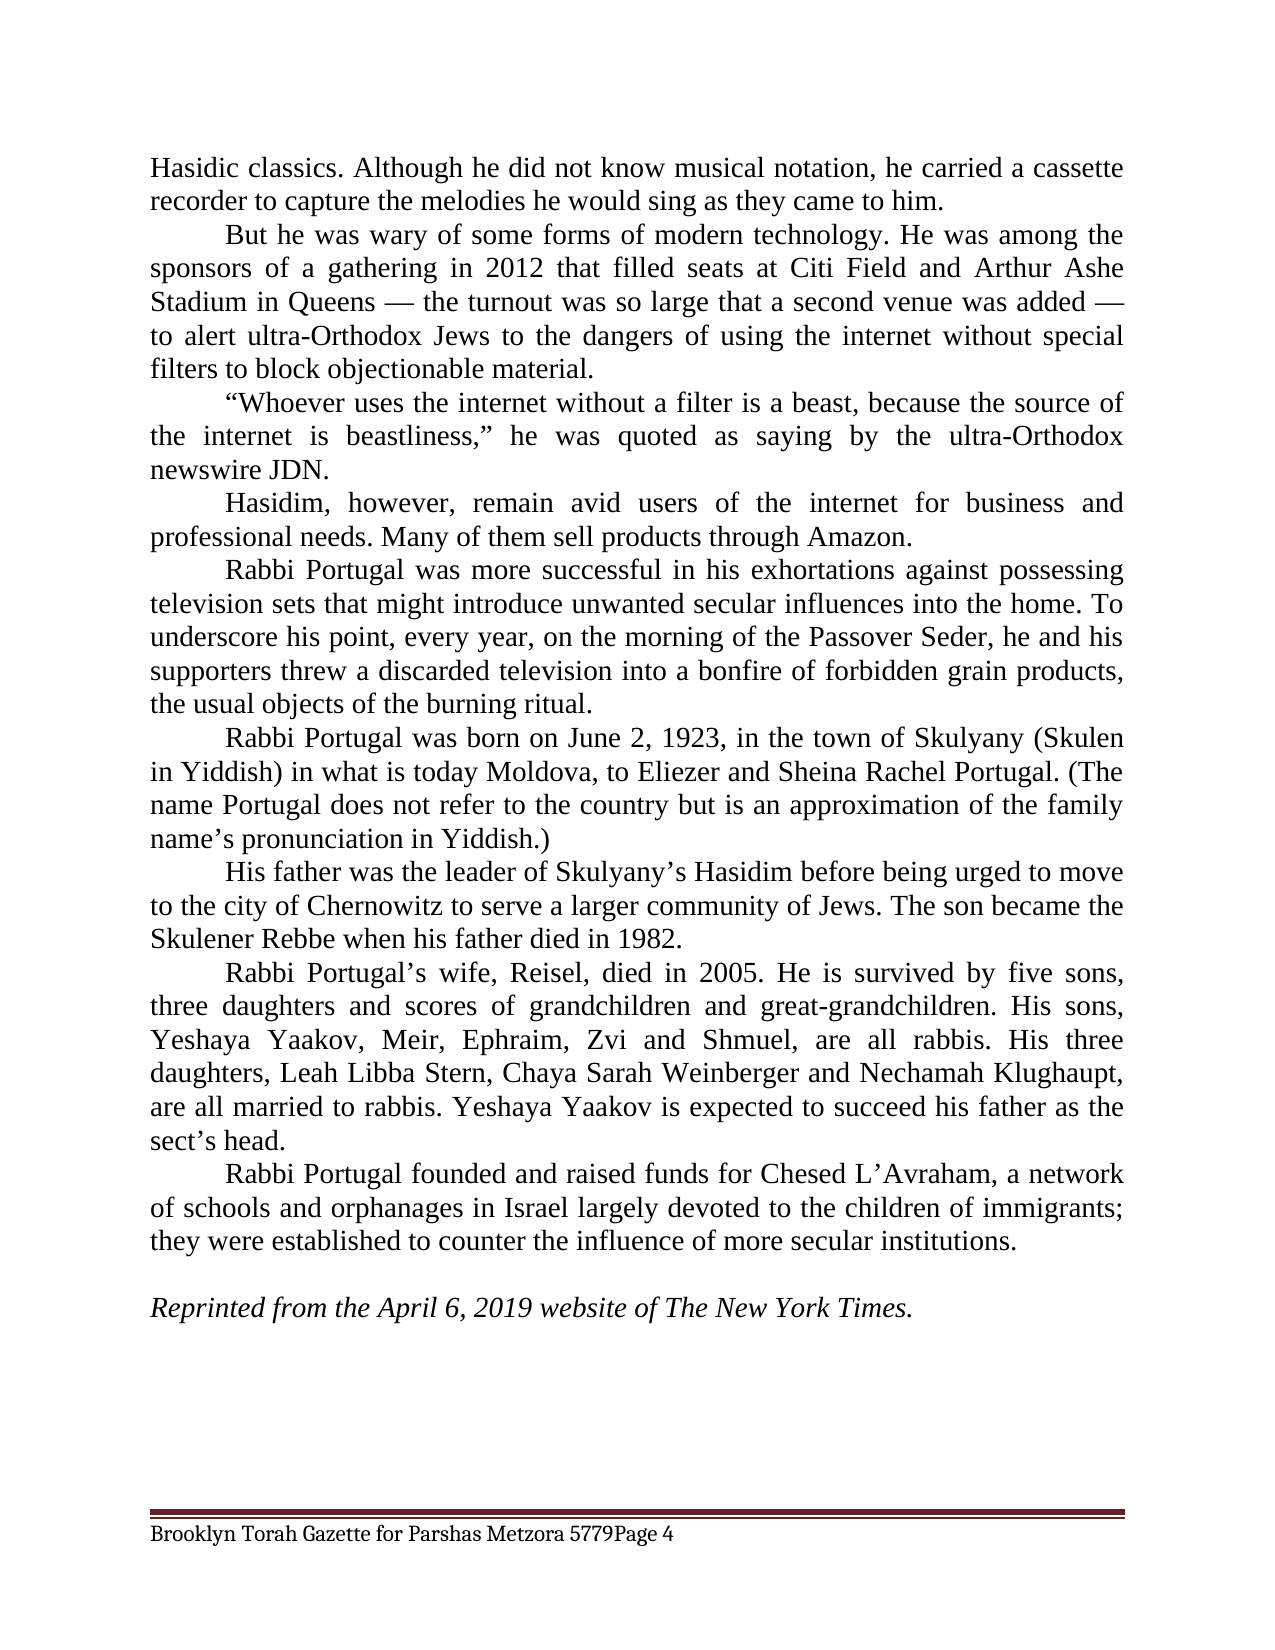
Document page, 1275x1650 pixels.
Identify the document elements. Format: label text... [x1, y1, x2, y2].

text “Whoever uses the internet without a filter is a beast, because the source of the internet is beastliness,” he was quoted as saying by the ultra-Orthodox newswire JDN. [150, 385, 1125, 485]
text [150, 150, 1125, 217]
text Rabbi Portugal was more successful in his exhortations against possessing television sets that might introduce unwanted secular influences into the home. To underscore his point, every year, on the morning of the Passover Seder, he and his supporters threw a discarded television into a bonfire of forbidden grain products, the usual objects of the burning ritual. [150, 552, 1125, 720]
text But he was wary of some forms of modern technology. He was among the sponsors of a gathering in 2012 that filled seats at Citi Field and Arthur Ashe Stadium in Queens — the turnout was so large that a second venue was added — to alert ultra-Orthodox Jews to the dangers of using the internet without special filters to block objectionable material. [150, 217, 1125, 385]
text His father was the leader of Skulyany’s Hasidim before being urged to move to the city of Chernowitz to serve a larger community of Jews. The son became the Skulener Rebbe when his father died in 1982. [150, 854, 1125, 955]
text Rabbi Portugal was born on June 2, 1923, in the town of Skulyany (Skulen in Yiddish) in what is today Moldova, to Eliezer and Sheina Rachel Portugal. (The name Portugal does not refer to the country but is an approximation of the family name’s pronunciation in Yiddish.) [150, 720, 1125, 854]
text Rabbi Portugal’s wife, Reisel, died in 2005. He is survived by five sons, three daughters and scores of grandchildren and great-grandchildren. His sons, Yeshaya Yaakov, Meir, Ephraim, Zvi and Shmuel, are all rabbis. His three daughters, Leah Libba Stern, Chaya Sarah Weinberger and Nechamah Klughaupt, are all married to rabbis. Yeshaya Yaakov is expected to succeed his father as the sect’s head. [150, 955, 1125, 1156]
text Hasidim, however, remain avid users of the internet for business and professional needs. Many of them sell products through Amazon. [150, 485, 1125, 552]
text Rabbi Portugal founded and raised funds for Chesed L’Avraham, a network of schools and orphanages in Israel largely devoted to the children of immigrants; they were established to counter the influence of more secular institutions. [150, 1156, 1125, 1257]
text Reprinted from the April 6, 2019 website of The New York Times. [150, 1290, 1125, 1324]
